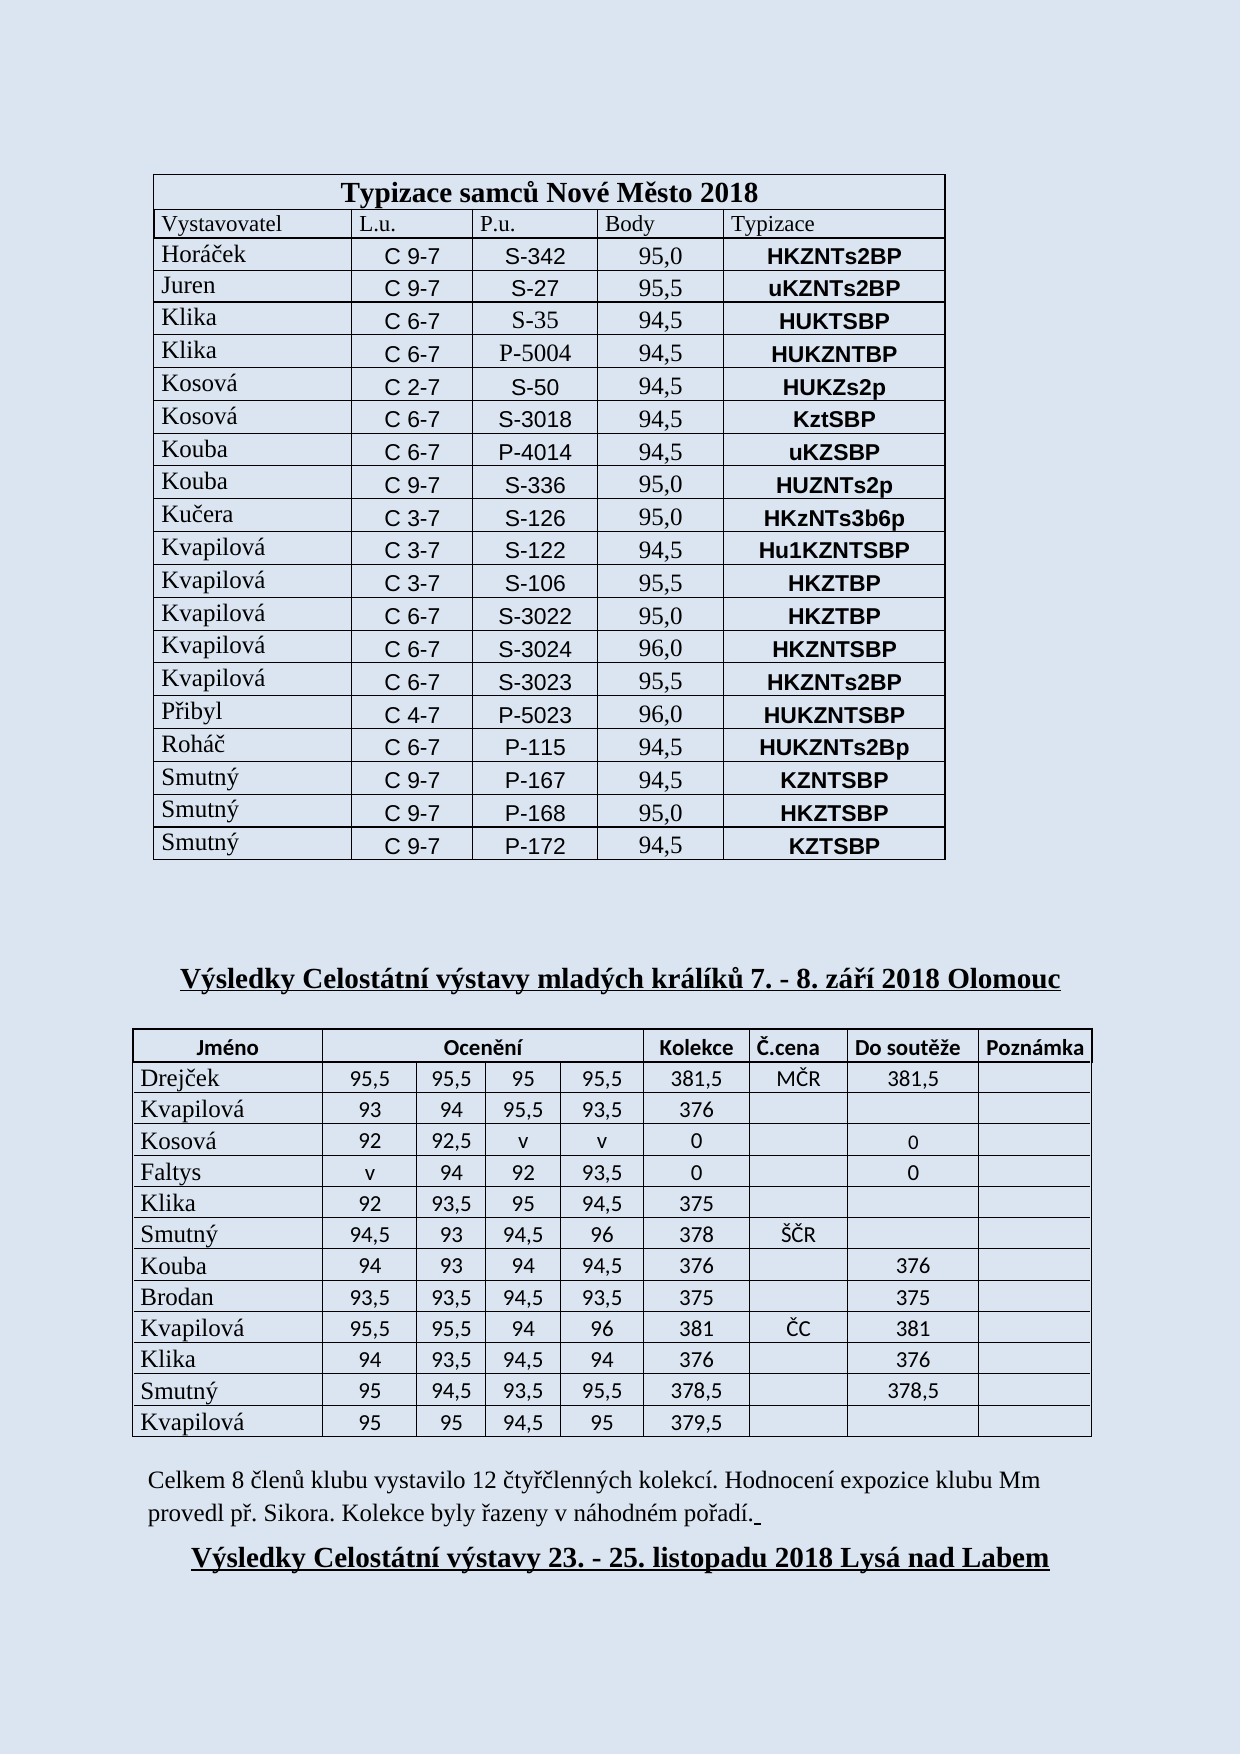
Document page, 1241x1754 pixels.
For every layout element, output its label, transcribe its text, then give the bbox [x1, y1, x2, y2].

table_cell 381 [848, 1312, 978, 1342]
table_cell 95,0 [598, 239, 723, 269]
table_cell Kvapilová [133, 1311, 322, 1342]
table_cell Kučera [154, 499, 351, 531]
table_cell C 6-7 [352, 631, 472, 662]
table_cell HKZNTSBP [724, 631, 944, 662]
table_cell 92 [486, 1156, 560, 1186]
table_cell Kvapilová [133, 1405, 322, 1436]
table_cell C 2-7 [352, 368, 472, 400]
table_cell 94,5 [598, 729, 723, 761]
table_cell 95,5 [323, 1063, 416, 1092]
table_cell 95,0 [598, 499, 723, 531]
table_cell C 9-7 [352, 271, 472, 301]
table_cell 375 [848, 1281, 978, 1311]
table_cell 94,5 [486, 1218, 560, 1248]
table_cell [848, 1187, 978, 1217]
table_cell 375 [644, 1281, 749, 1311]
table_cell P-172 [473, 828, 597, 859]
table_cell 376 [848, 1343, 978, 1373]
table_cell [848, 1406, 978, 1436]
table_cell HUKZNTs2Bp [724, 729, 944, 761]
table_cell [979, 1280, 1091, 1311]
table_cell [750, 1281, 847, 1311]
table_cell [848, 1093, 978, 1123]
table_cell 376 [848, 1249, 978, 1279]
table_cell 94 [417, 1093, 485, 1123]
table_cell [750, 1124, 847, 1154]
table_cell 93,5 [561, 1093, 643, 1123]
table_cell [750, 1343, 847, 1373]
table_cell Smutný [154, 828, 351, 859]
table_cell 0 [644, 1156, 749, 1186]
table_cell Kouba [154, 434, 351, 465]
table_header Jméno [134, 1030, 322, 1061]
table_cell P-115 [473, 729, 597, 761]
table_cell P-167 [473, 762, 597, 793]
table_cell 376 [644, 1343, 749, 1373]
table_cell Smutný [154, 762, 351, 793]
table_cell [979, 1123, 1091, 1154]
table_cell [979, 1373, 1091, 1404]
text Výsledky Celostátní výstavy 23. - 25. listopadu 2018 Lysá nad Labem [148, 1540, 1093, 1574]
table_cell 378,5 [644, 1374, 749, 1404]
table_cell C 6-7 [352, 335, 472, 367]
table_cell 381 [644, 1312, 749, 1342]
table_cell v [323, 1156, 416, 1186]
table_cell [979, 1155, 1091, 1186]
table_cell S-122 [473, 532, 597, 564]
table_cell [979, 1092, 1091, 1123]
table_cell Kosová [154, 368, 351, 400]
table_cell [750, 1249, 847, 1279]
table_cell 95,5 [598, 271, 723, 301]
table_cell 93,5 [561, 1281, 643, 1311]
table_cell C 6-7 [352, 434, 472, 465]
table_cell Klika [154, 303, 351, 334]
table_cell 95,5 [417, 1312, 485, 1342]
table_cell 94,5 [598, 532, 723, 564]
table_cell MČR [750, 1063, 847, 1092]
table_cell Kvapilová [154, 532, 351, 564]
table_cell 92 [323, 1187, 416, 1217]
table_cell [750, 1187, 847, 1217]
table_cell 94,5 [486, 1406, 560, 1436]
table_cell 95,5 [561, 1374, 643, 1404]
table_cell 94 [417, 1156, 485, 1186]
table_cell 94 [323, 1343, 416, 1373]
table_header Kolekce [644, 1030, 749, 1061]
table_cell KZNTSBP [724, 762, 944, 793]
table_cell 93 [323, 1093, 416, 1123]
table_cell Hu1KZNTSBP [724, 532, 944, 564]
table_cell 95,0 [598, 466, 723, 498]
table_cell HKZNTs2BP [724, 663, 944, 695]
table_cell HUKZNTBP [724, 335, 944, 367]
table_cell 92,5 [417, 1124, 485, 1154]
table_cell Přibyl [154, 696, 351, 728]
table_cell [979, 1342, 1091, 1373]
text Celkem 8 členů klubu vystavilo 12 čtyřčlenných kolekcí. Hodnocení expozice klubu Mm provedl př. Sikora. Kolekce byly řazeny v náhodném pořadí. [148, 1466, 1093, 1528]
table_cell S-3022 [473, 598, 597, 629]
table_cell 96,0 [598, 631, 723, 662]
table_cell Smutný [133, 1373, 322, 1404]
table_cell 95,5 [598, 663, 723, 695]
table_header Poznámka [979, 1030, 1091, 1061]
table_cell 96 [561, 1312, 643, 1342]
table_cell 95,5 [323, 1312, 416, 1342]
table_cell P-5023 [473, 696, 597, 728]
table_cell P.u. [473, 210, 597, 237]
table_cell HUKZs2p [724, 368, 944, 400]
table_cell 95,5 [561, 1063, 643, 1092]
table_cell Klika [133, 1186, 322, 1217]
table_cell 94,5 [486, 1343, 560, 1373]
table_cell HUKZNTSBP [724, 696, 944, 728]
table_cell Kvapilová [154, 663, 351, 695]
table_cell 94,5 [598, 303, 723, 334]
table_cell [750, 1406, 847, 1436]
table_cell C 6-7 [352, 303, 472, 334]
table_cell KztSBP [724, 401, 944, 433]
table_cell 94,5 [598, 368, 723, 400]
table_cell 94 [323, 1249, 416, 1279]
table_cell C 6-7 [352, 598, 472, 629]
table_cell KZTSBP [724, 828, 944, 859]
table_cell C 9-7 [352, 828, 472, 859]
table_cell 96,0 [598, 696, 723, 728]
table_cell P-4014 [473, 434, 597, 465]
table_cell HUKTSBP [724, 303, 944, 334]
table_cell [979, 1061, 1091, 1092]
table_cell 94,5 [561, 1187, 643, 1217]
table_cell Vystavovatel [155, 210, 351, 237]
table_cell 94,5 [561, 1249, 643, 1279]
table_cell S-27 [473, 271, 597, 301]
table_cell P-5004 [473, 335, 597, 367]
table_cell Kosová [154, 401, 351, 433]
table_cell Juren [154, 271, 351, 301]
table_cell Kosová [133, 1123, 322, 1154]
table_cell HKZNTs2BP [724, 239, 944, 269]
table_cell Kvapilová [133, 1092, 322, 1123]
table_cell C 3-7 [352, 532, 472, 564]
table_cell [979, 1311, 1091, 1342]
table_cell C 3-7 [352, 499, 472, 531]
table_cell P-168 [473, 795, 597, 826]
table_cell Kvapilová [154, 565, 351, 597]
table_cell 95,5 [417, 1063, 485, 1092]
table_header Do soutěže [848, 1030, 978, 1061]
table_cell Body [598, 210, 723, 237]
table_cell 93 [417, 1218, 485, 1248]
table_cell Faltys [133, 1155, 322, 1186]
table_cell 0 [848, 1156, 978, 1186]
table_cell C 9-7 [352, 795, 472, 826]
table_cell 376 [644, 1249, 749, 1279]
table_cell 93,5 [417, 1187, 485, 1217]
table_cell 95,0 [598, 598, 723, 629]
table_cell 94,5 [598, 828, 723, 859]
table_cell 381,5 [644, 1063, 749, 1092]
table_cell 94 [561, 1343, 643, 1373]
table_cell 94,5 [598, 434, 723, 465]
table_cell 95,5 [486, 1093, 560, 1123]
table_cell v [486, 1124, 560, 1154]
table_cell S-3024 [473, 631, 597, 662]
table_cell 94 [486, 1312, 560, 1342]
table_cell HKZTBP [724, 598, 944, 629]
table_cell Smutný [154, 795, 351, 826]
table_cell S-106 [473, 565, 597, 597]
table_cell Kouba [154, 466, 351, 498]
table_cell Drejček [133, 1063, 322, 1092]
table_cell Kvapilová [154, 598, 351, 629]
table_cell HKZTSBP [724, 795, 944, 826]
table_cell 94,5 [486, 1281, 560, 1311]
table_cell v [561, 1124, 643, 1154]
table_cell HUZNTs2p [724, 466, 944, 498]
table_cell 96 [561, 1218, 643, 1248]
table_cell Roháč [154, 729, 351, 761]
table_cell [848, 1218, 978, 1248]
table_cell 94,5 [598, 762, 723, 793]
table_cell Klika [133, 1342, 322, 1373]
table_cell Horáček [154, 239, 351, 269]
table_cell C 3-7 [352, 565, 472, 597]
table_cell S-50 [473, 368, 597, 400]
table_cell ŠČR [750, 1218, 847, 1248]
table_cell 94,5 [598, 335, 723, 367]
table_cell S-3023 [473, 663, 597, 695]
table_header Ocenění [323, 1030, 643, 1061]
table_cell uKZSBP [724, 434, 944, 465]
table_cell 95 [486, 1187, 560, 1217]
table_cell 94,5 [598, 401, 723, 433]
table_cell S-35 [473, 303, 597, 334]
table_cell HKZTBP [724, 565, 944, 597]
table_cell 378,5 [848, 1374, 978, 1404]
table_cell [750, 1374, 847, 1404]
table_cell 0 [644, 1124, 749, 1154]
table_header Č.cena [750, 1030, 847, 1061]
table_cell Kouba [133, 1248, 322, 1279]
table_header Typizace samců Nové Město 2018 [154, 175, 944, 208]
table_cell Klika [154, 335, 351, 367]
table_cell 94,5 [323, 1218, 416, 1248]
table_cell 93,5 [486, 1374, 560, 1404]
table_cell 93,5 [417, 1281, 485, 1311]
table_cell S-336 [473, 466, 597, 498]
table_cell C 6-7 [352, 663, 472, 695]
table_cell 95 [486, 1063, 560, 1092]
table_cell uKZNTs2BP [724, 271, 944, 301]
table_cell S-3018 [473, 401, 597, 433]
table_cell 94,5 [417, 1374, 485, 1404]
table_cell 381,5 [848, 1063, 978, 1092]
table_cell [979, 1248, 1091, 1279]
table_cell 95 [323, 1406, 416, 1436]
table_cell 93,5 [561, 1156, 643, 1186]
table_cell 95,0 [598, 795, 723, 826]
table_cell Typizace [724, 210, 944, 237]
table_cell [979, 1217, 1091, 1248]
table_cell C 6-7 [352, 729, 472, 761]
table_cell S-342 [473, 239, 597, 269]
table_cell 93 [417, 1249, 485, 1279]
table_cell 375 [644, 1187, 749, 1217]
table_cell 95 [323, 1374, 416, 1404]
table_cell Smutný [133, 1217, 322, 1248]
table_cell 94 [486, 1249, 560, 1279]
table_cell 379,5 [644, 1406, 749, 1436]
table_cell [750, 1156, 847, 1186]
table_cell 93,5 [323, 1281, 416, 1311]
table_cell C 9-7 [352, 762, 472, 793]
table_cell ČC [750, 1312, 847, 1342]
table_cell 0 [848, 1124, 978, 1154]
table_cell 92 [323, 1124, 416, 1154]
table_cell C 6-7 [352, 401, 472, 433]
table_cell 95 [417, 1406, 485, 1436]
text Výsledky Celostátní výstavy mladých králíků 7. - 8. září 2018 Olomouc [148, 961, 1093, 994]
table_cell 376 [644, 1093, 749, 1123]
table_cell [979, 1186, 1091, 1217]
table_cell [750, 1093, 847, 1123]
table_cell L.u. [352, 210, 472, 237]
table_cell HKzNTs3b6p [724, 499, 944, 531]
table_cell 93,5 [417, 1343, 485, 1373]
table_cell C 4-7 [352, 696, 472, 728]
table_cell Brodan [133, 1280, 322, 1311]
table_cell 95 [561, 1406, 643, 1436]
table_cell S-126 [473, 499, 597, 531]
table_cell C 9-7 [352, 466, 472, 498]
table_cell [979, 1405, 1091, 1436]
table_cell 95,5 [598, 565, 723, 597]
table_cell 378 [644, 1218, 749, 1248]
table_cell C 9-7 [352, 239, 472, 269]
table_cell Kvapilová [154, 631, 351, 662]
